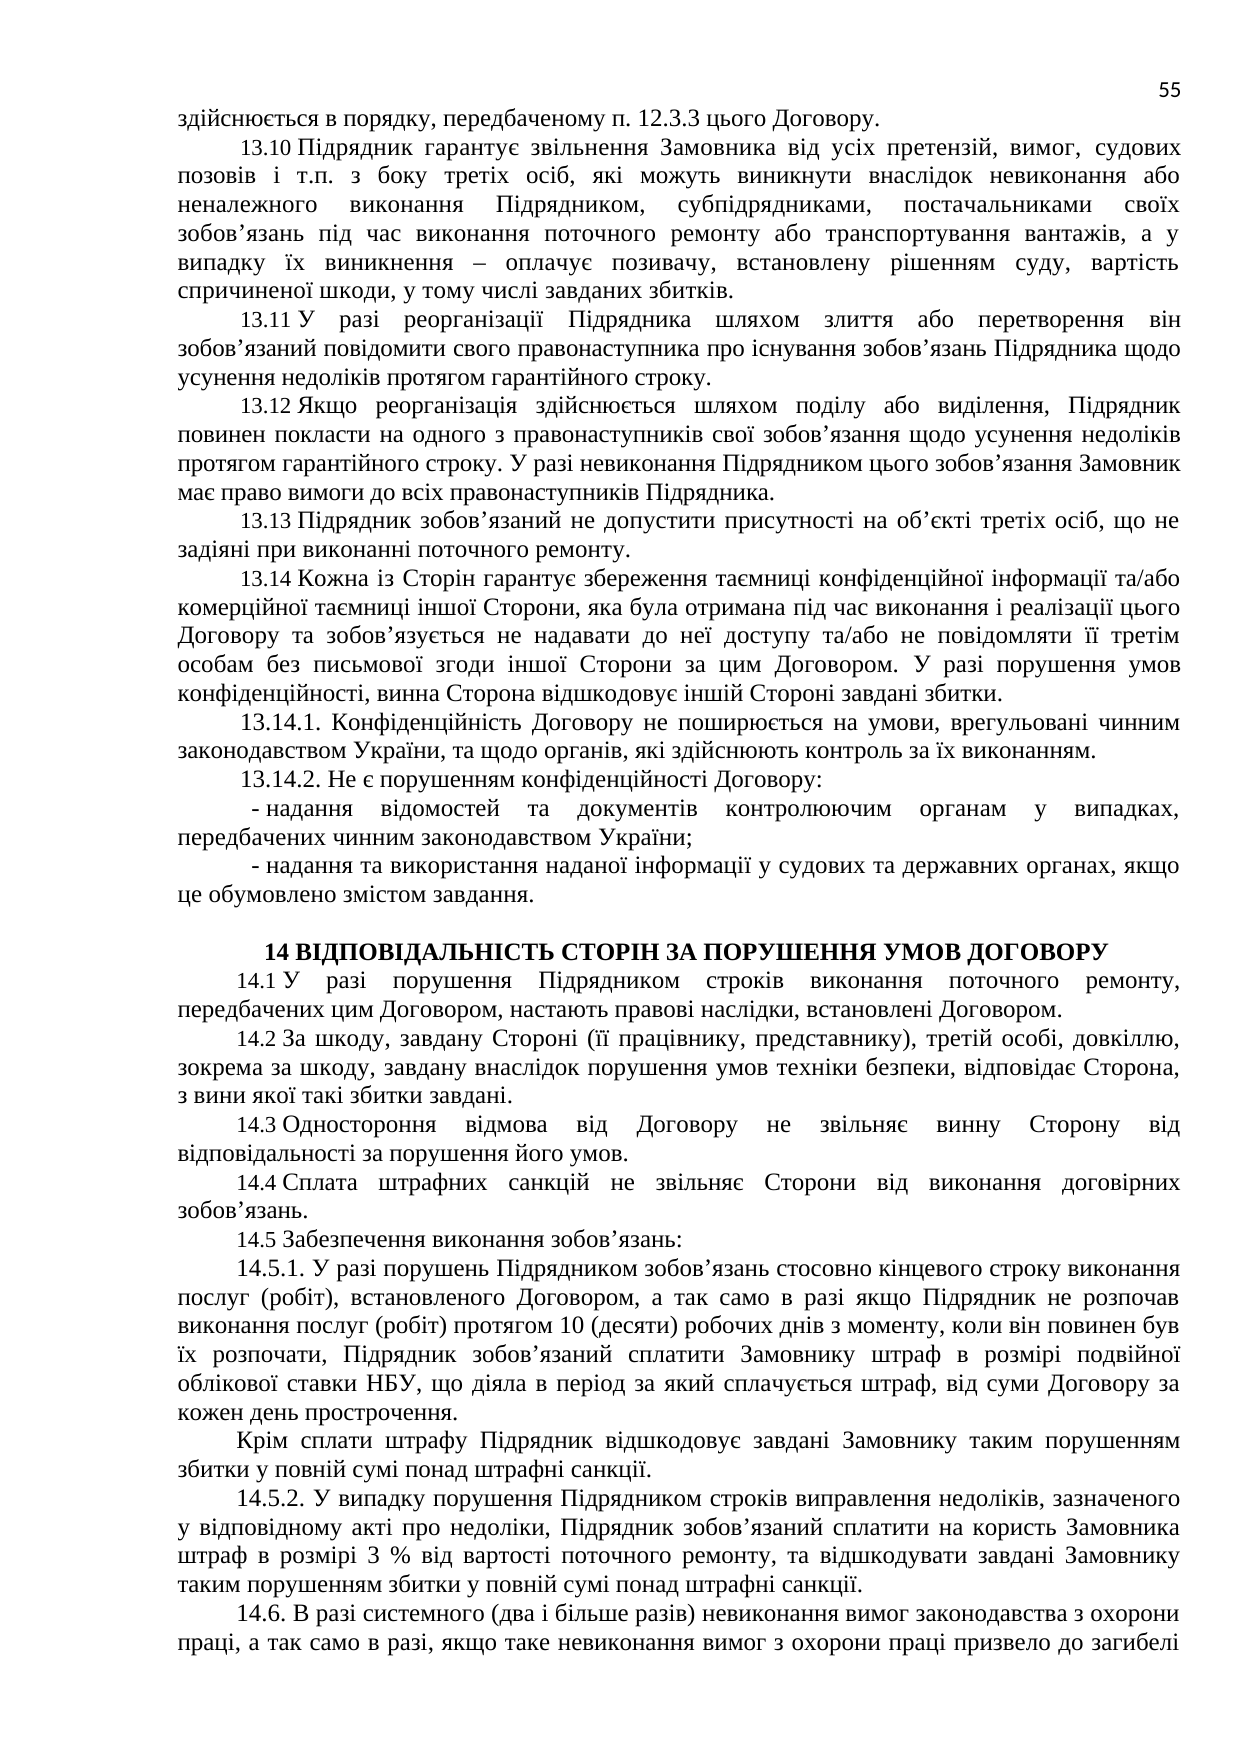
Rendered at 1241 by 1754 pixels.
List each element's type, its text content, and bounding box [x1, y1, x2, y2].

list Кожна із Сторін гарантує збереження таємниці конфіденційної інформації та/або комерційної таємниці іншої Сторони, яка була отримана під час виконання і реалізації цього Договору та зобов’язується не надавати до неї доступу та/або не повідомляти її третім особам без письмової згоди іншої Сторони за цим Договором. У разі порушення умов конфіденційності, винна Сторона відшкодовує іншій Стороні завдані збитки. [177, 563, 1181, 707]
list Одностороння відмова від Договору не звільняє винну Сторону від відповідальності за порушення його умов. [177, 1109, 1181, 1167]
list У разі реорганізації Підрядника шляхом злиття або перетворення він зобов’язаний повідомити свого правонаступника про існування зобов’язань Підрядника щодо усунення недоліків протягом гарантійного строку. [177, 304, 1181, 391]
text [177, 1598, 1181, 1656]
list Підрядник зобов’язаний не допустити присутності на об’єкті третіх осіб, що не задіяні при виконанні поточного ремонту. [177, 506, 1181, 563]
list За шкоду, завдану Стороні (її працівнику, представнику), третій особі, довкіллю, зокрема за шкоду, завдану внаслідок порушення умов техніки безпеки, відповідає Сторона, з вини якої такі збитки завдані. [177, 1023, 1181, 1109]
list Відповідальність сторін за порушення умов договору [177, 937, 1181, 966]
text 13.14.1. Конфіденційність Договору не поширюється на умови, врегульовані чинним законодавством України, та щодо органів, які здійснюють контроль за їх виконанням. [177, 707, 1181, 764]
list Сплата штрафних санкцій не звільняє Сторони від виконання договірних зобов’язань. [177, 1167, 1181, 1224]
list надання відомостей та документів контролюючим органам у випадках, передбачених чинним законодавством України; [177, 793, 1181, 851]
text 14.5.2. У випадку порушення Підрядником строків виправлення недоліків, зазначеного у відповідному акті про недоліки, Підрядник зобов’язаний сплатити на користь Замовника штраф в розмірі 3 % від вартості поточного ремонту, та відшкодувати завдані Замовнику таким порушенням збитки у повній сумі понад штрафні санкції. [177, 1483, 1181, 1598]
text Крім сплати штрафу Підрядник відшкодовує завдані Замовнику таким порушенням збитки у повній сумі понад штрафні санкції. [177, 1426, 1181, 1483]
list Підрядник гарантує звільнення Замовника від усіх претензій, вимог, судових позовів і т.п. з боку третіх осіб, які можуть виникнути внаслідок невиконання або неналежного виконання Підрядником, субпідрядниками, постачальниками своїх зобов’язань під час виконання поточного ремонту або транспортування вантажів, а у випадку їх виникнення – оплачує позивачу, встановлену рішенням суду, вартість спричиненої шкоди, у тому числі завданих збитків. [177, 132, 1181, 304]
list Забезпечення виконання зобов’язань: [177, 1224, 1181, 1253]
list У разі порушення Підрядником строків виконання поточного ремонту, передбачених цим Договором, настають правові наслідки, встановлені Договором. [177, 966, 1181, 1023]
list Якщо реорганізація здійснюється шляхом поділу або виділення, Підрядник повинен покласти на одного з правонаступників свої зобов’язання щодо усунення недоліків протягом гарантійного строку. У разі невиконання Підрядником цього зобов’язання Замовник має право вимоги до всіх правонаступників Підрядника. [177, 391, 1181, 506]
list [177, 103, 1181, 132]
text 13.14.2. Не є порушенням конфіденційності Договору: [177, 764, 1181, 793]
list надання та використання наданої інформації у судових та державних органах, якщо це обумовлено змістом завдання. [177, 851, 1181, 908]
text 14.5.1. У разі порушень Підрядником зобов’язань стосовно кінцевого строку виконання послуг (робіт), встановленого Договором, а так само в разі якщо Підрядник не розпочав виконання послуг (робіт) протягом 10 (десяти) робочих днів з моменту, коли він повинен був їх розпочати, Підрядник зобов’язаний сплатити Замовнику штраф в розмірі подвійної облікової ставки НБУ, що діяла в період за який сплачується штраф, від суми Договору за кожен день прострочення. [177, 1253, 1181, 1426]
